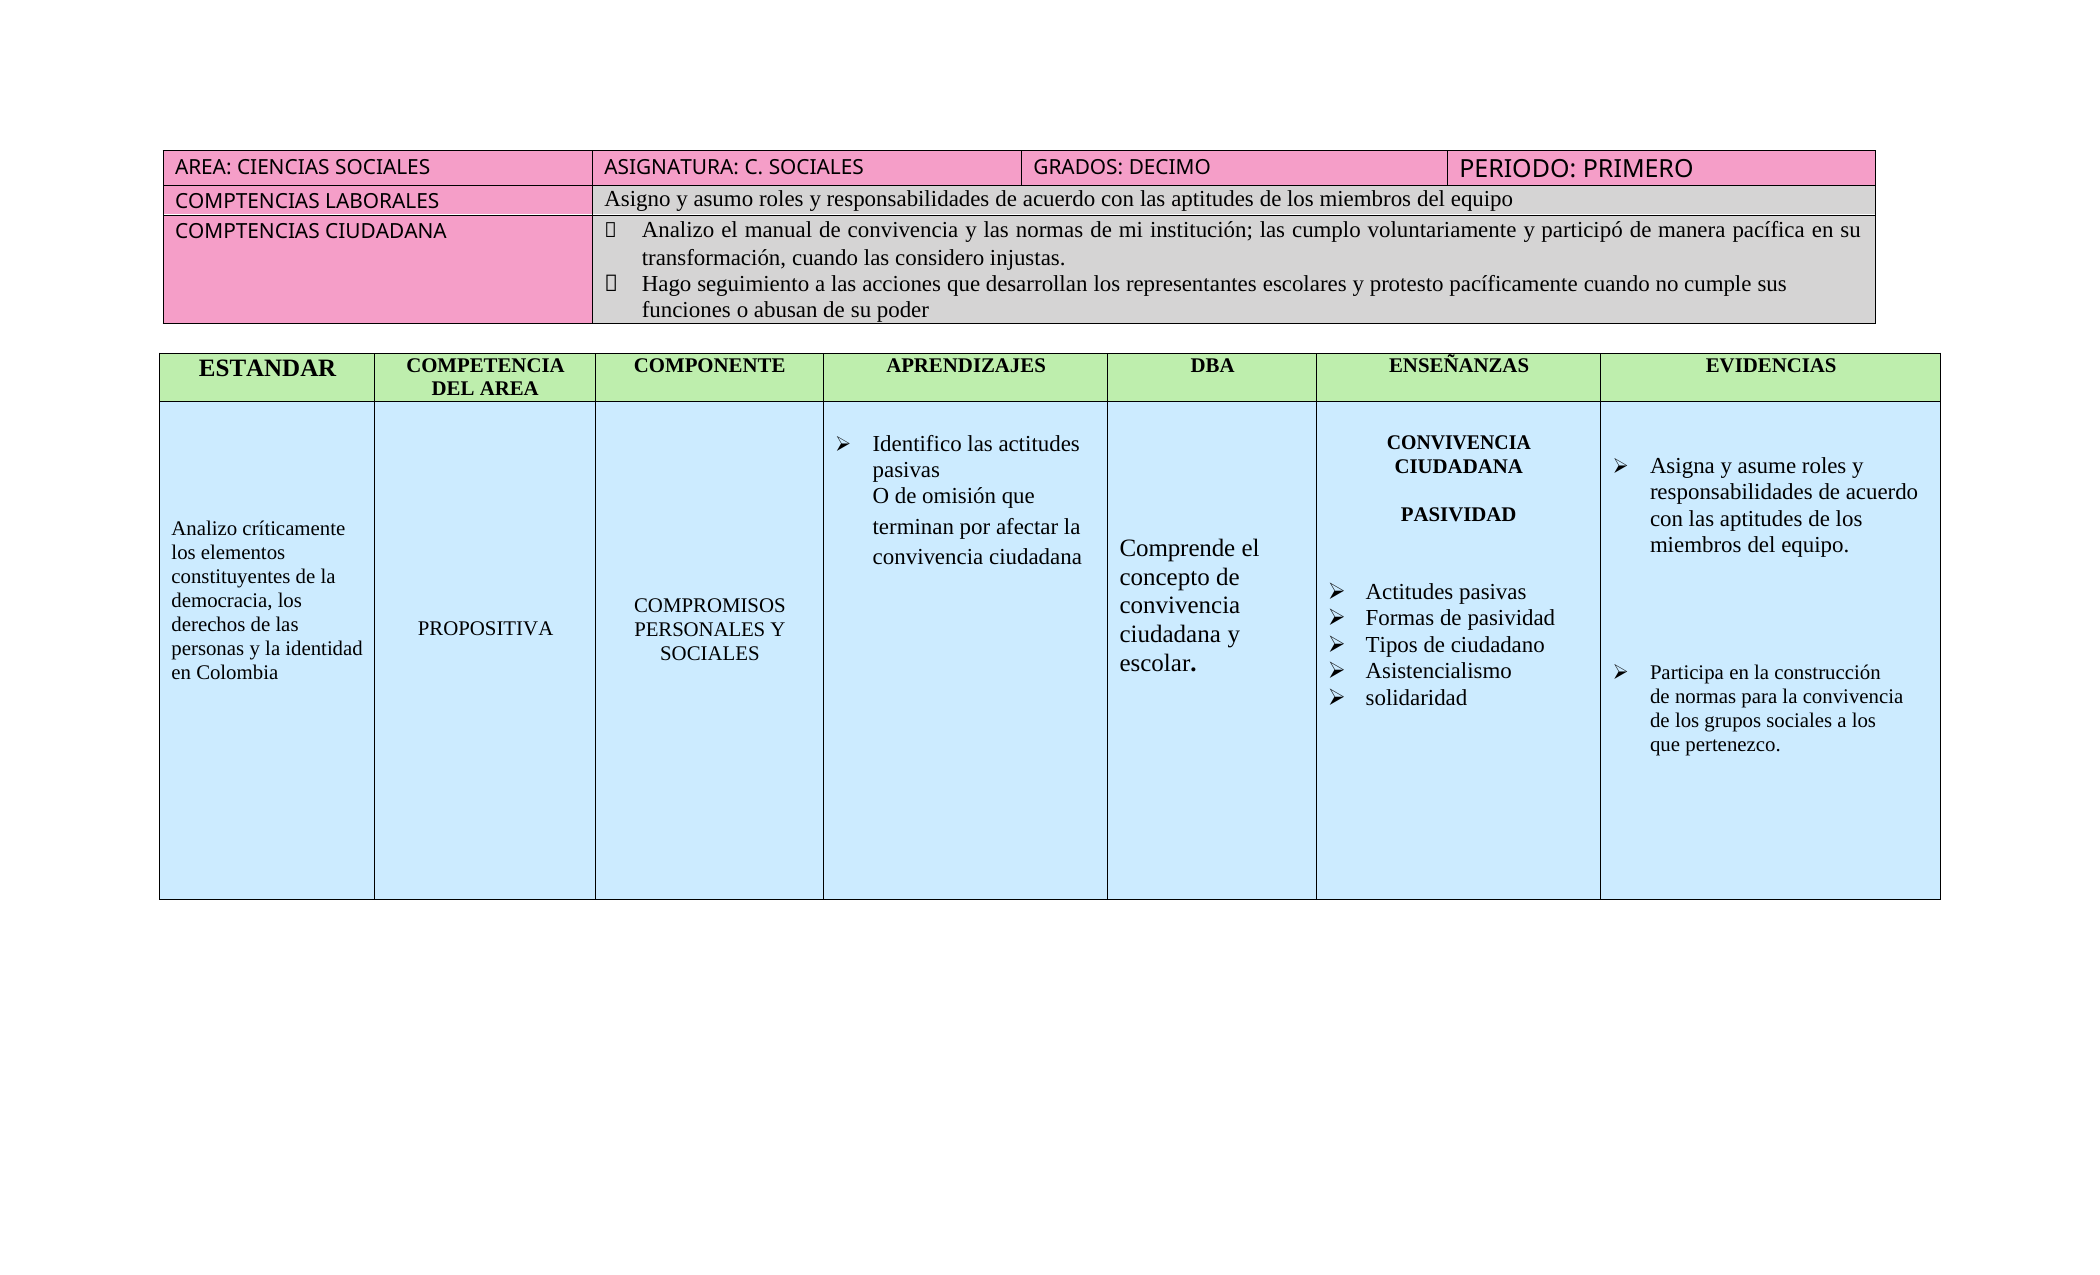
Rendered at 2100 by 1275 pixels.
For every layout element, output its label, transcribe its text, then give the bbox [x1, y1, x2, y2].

table_header APRENDIZAJES [824, 354, 1107, 401]
table_cell CONVIVENCIA CIUDADANA PASIVIDAD Actitudes pasivas Formas de pasividad Tipos de ciudadano Asistencialismo solidaridad [1317, 402, 1600, 899]
table_header COMPONENTE [596, 354, 823, 401]
table_header DBA [1108, 354, 1316, 401]
table_header COMPETENCIA DEL AREA [375, 354, 595, 401]
table_header GRADOS: DECIMO [1022, 151, 1447, 185]
table_cell Asigno y asumo roles y responsabilidades de acuerdo con las aptitudes de los miembros del equipo [593, 186, 1875, 214]
table_cell COMPTENCIAS CIUDADANA [164, 216, 592, 323]
table_cell PROPOSITIVA [375, 402, 595, 899]
table_cell Comprende el concepto de convivencia ciudadana y escolar. [1108, 402, 1316, 899]
table_header ASIGNATURA: C. SOCIALES [593, 151, 1021, 185]
table_header EVIDENCIAS [1601, 354, 1940, 401]
table_cell Asigna y asume roles y responsabilidades de acuerdo con las aptitudes de los miembros del equipo. Participa en la construcción de normas para la convivencia de los grupos sociales a los que pertenezco. [1601, 402, 1940, 899]
table_header ESTANDAR [160, 354, 374, 401]
table_cell Analizo el manual de convivencia y las normas de mi institución; las cumplo voluntariamente y participó de manera pacífica en su transformación, cuando las considero injustas. Hago seguimiento a las acciones que desarrollan los representantes escolares y protesto pacíficamente cuando no cumple sus funciones o abusan de su poder [593, 216, 1875, 323]
table_cell COMPTENCIAS LABORALES [164, 186, 592, 214]
table_header ENSEÑANZAS [1317, 354, 1600, 401]
table_header PERIODO: PRIMERO [1448, 151, 1875, 185]
table_cell Analizo críticamente los elementos constituyentes de la democracia, los derechos de las personas y la identidad en Colombia [160, 402, 374, 899]
table_header AREA: CIENCIAS SOCIALES [164, 151, 592, 185]
table_cell Identifico las actitudes pasivas O de omisión que terminan por afectar la convivencia ciudadana [824, 402, 1107, 899]
table_cell COMPROMISOS PERSONALES Y SOCIALES [596, 402, 823, 899]
